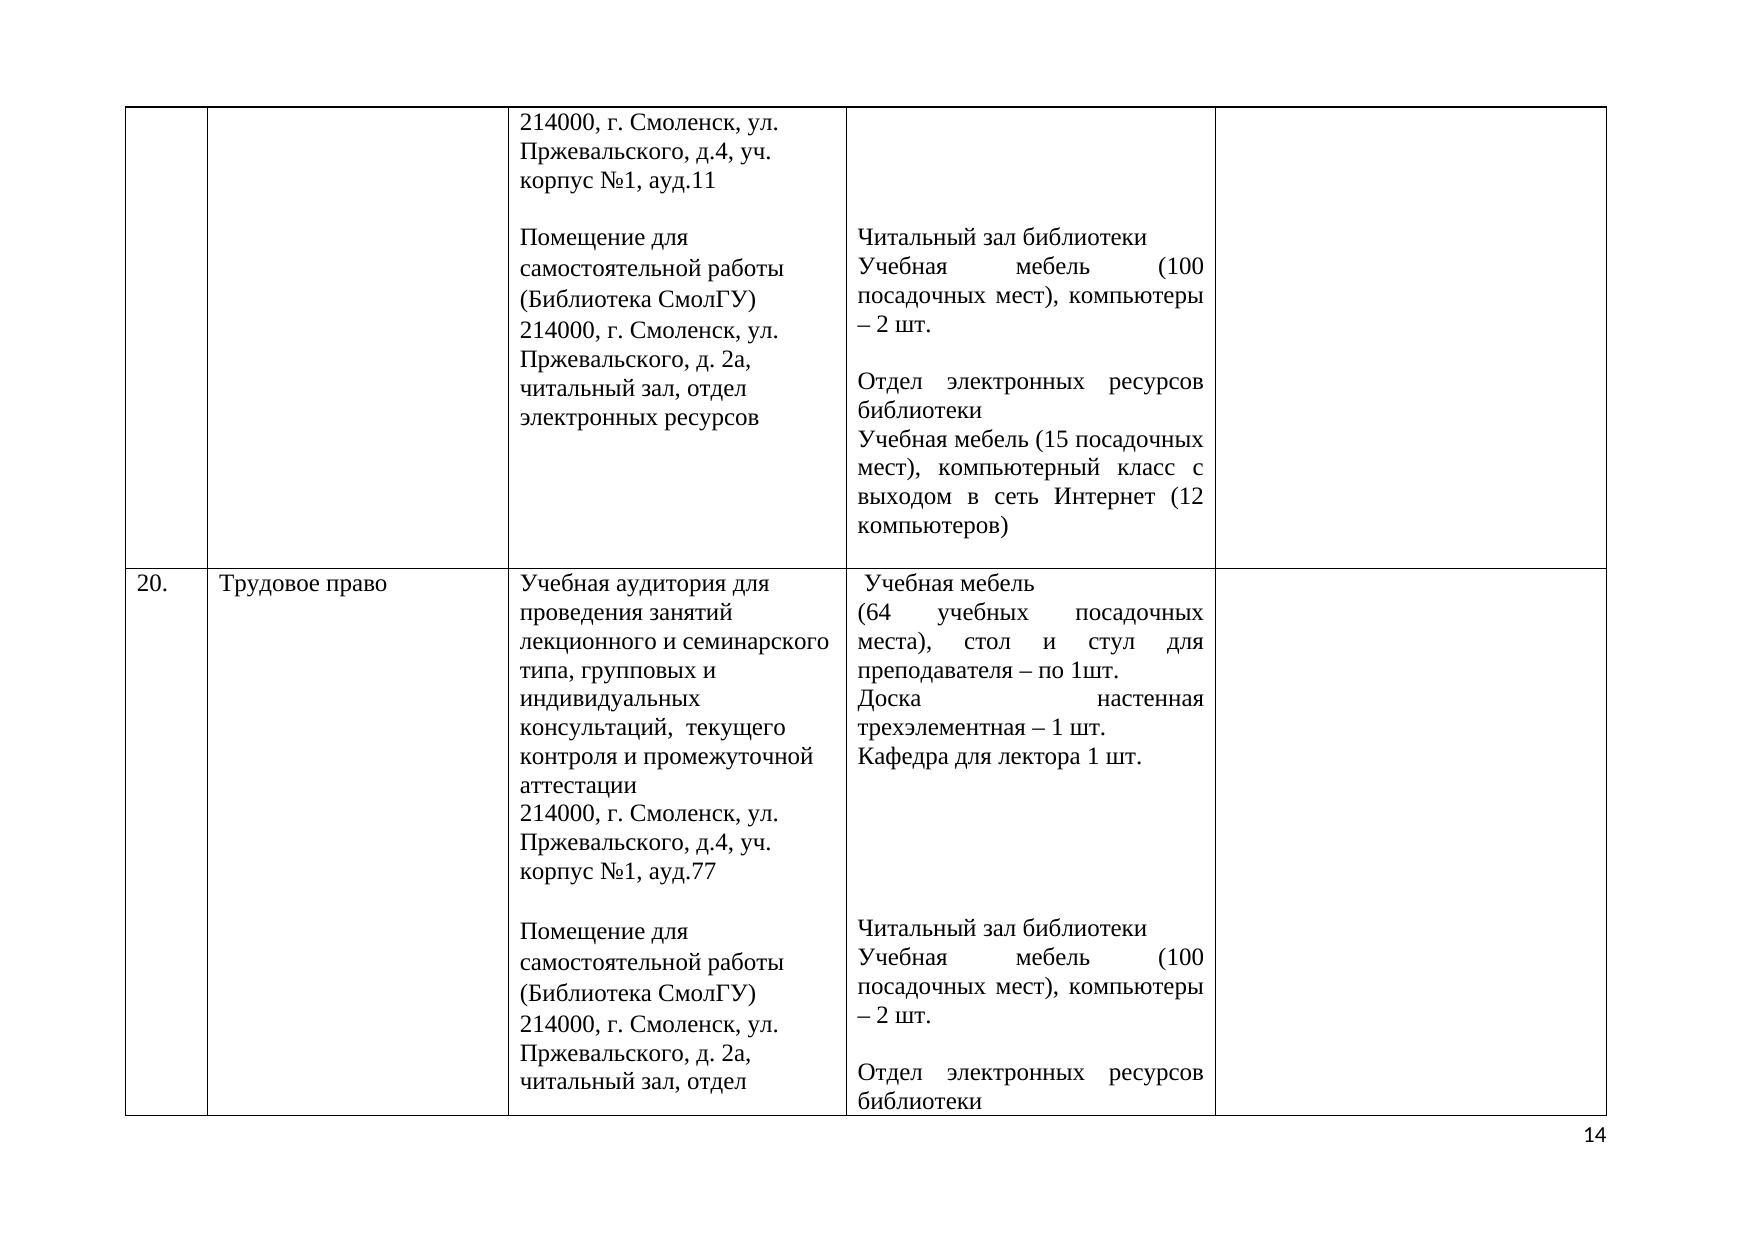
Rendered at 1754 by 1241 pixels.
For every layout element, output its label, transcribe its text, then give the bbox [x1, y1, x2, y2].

table_cell Трудовое право [208, 569, 508, 1115]
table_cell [847, 569, 1215, 1115]
table_cell [126, 569, 207, 1115]
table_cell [509, 569, 846, 1115]
table_cell [1216, 108, 1606, 567]
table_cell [208, 108, 508, 567]
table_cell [847, 108, 1215, 567]
table_cell [1216, 569, 1606, 1115]
table_cell [126, 108, 207, 567]
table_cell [509, 108, 846, 567]
